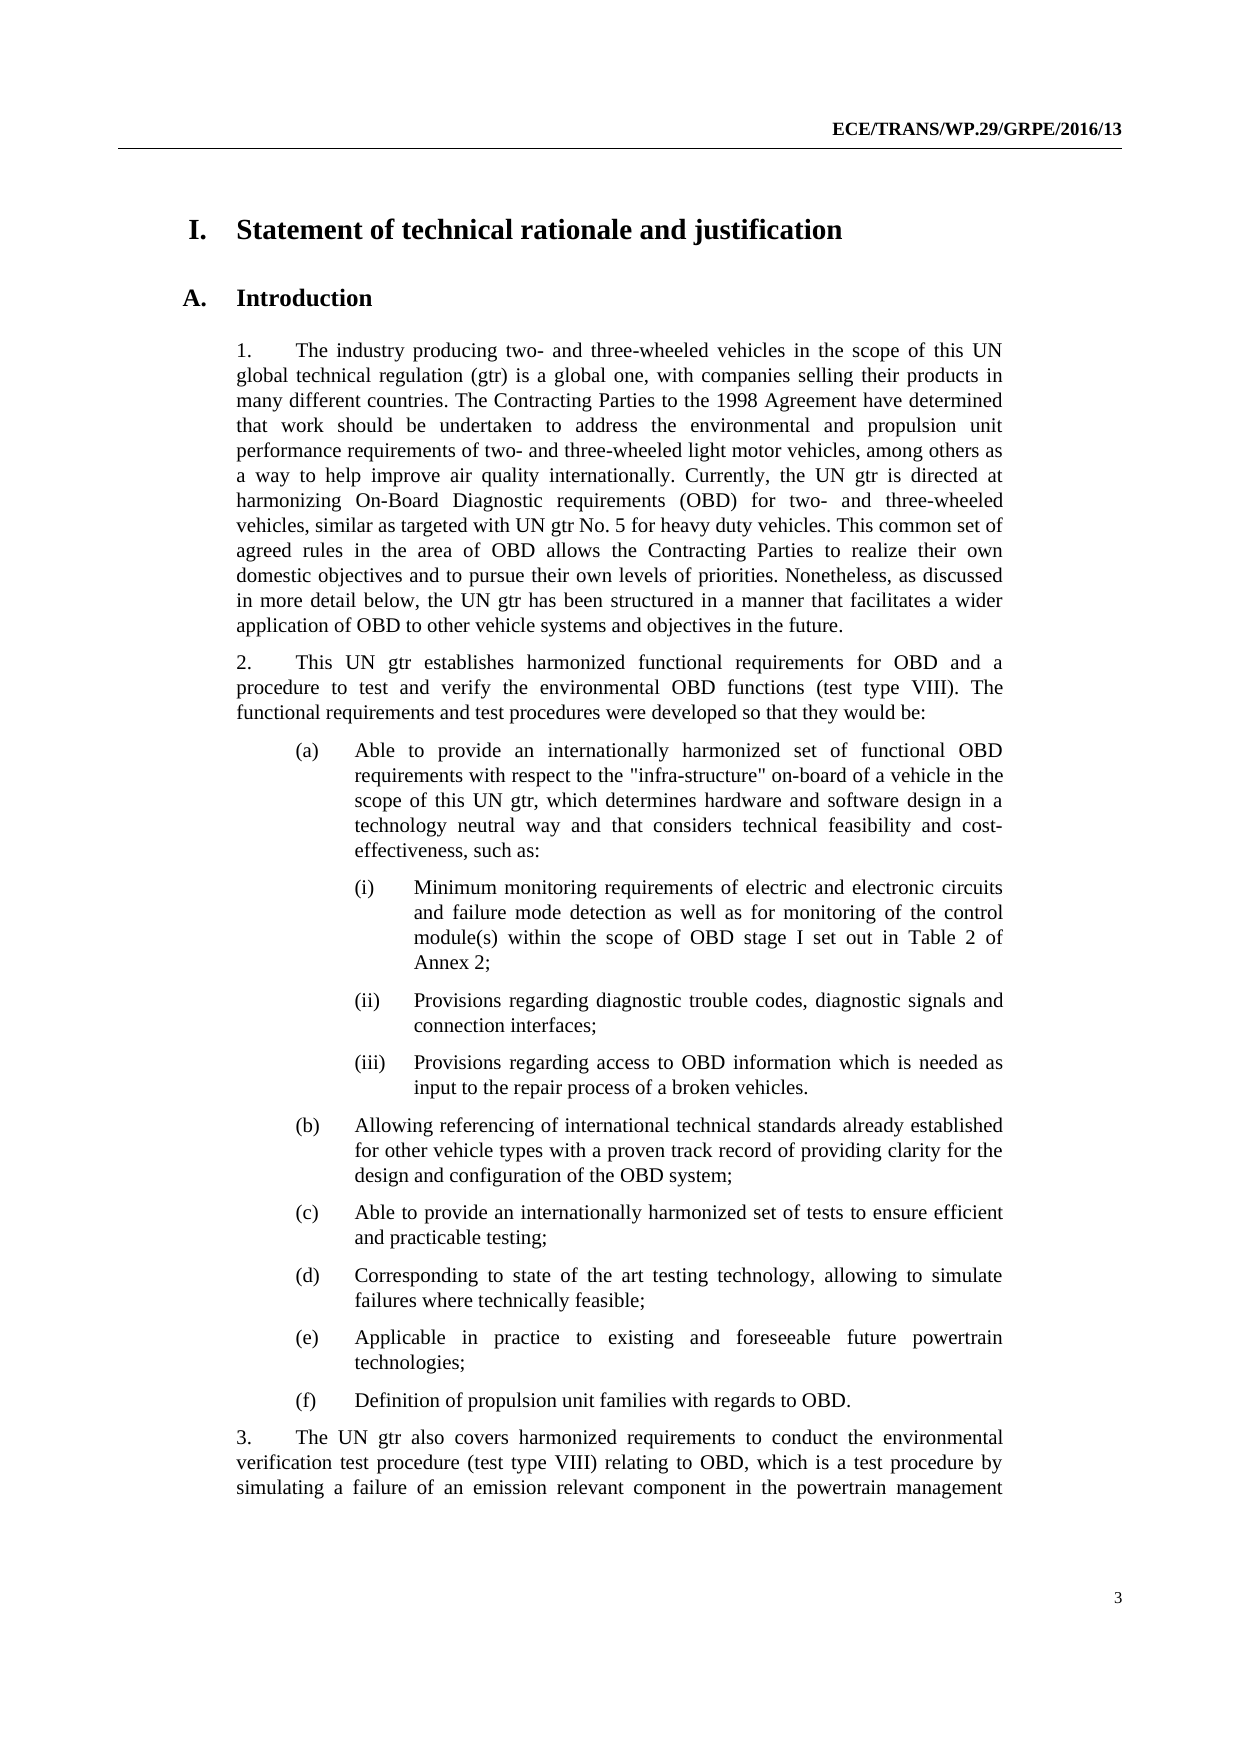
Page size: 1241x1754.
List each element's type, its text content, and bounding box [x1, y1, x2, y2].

text (a) Able to provide an internationally harmonized set of functional OBD requirements with respect to the "infra-structure" on-board of a vehicle in the scope of this UN gtr, which determines hardware and software design in a technology neutral way and that considers technical feasibility and cost-effectiveness, such as: [295, 737, 1004, 862]
text (c) Able to provide an internationally harmonized set of tests to ensure efficient and practicable testing; [295, 1199, 1004, 1249]
text I. Statement of technical rationale and justification [118, 215, 1004, 246]
subtitle A. Introduction [118, 283, 1004, 312]
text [236, 1424, 1004, 1499]
text (b) Allowing referencing of international technical standards already established for other vehicle types with a proven track record of providing clarity for the design and configuration of the OBD system; [295, 1112, 1004, 1187]
text 1. The industry producing two- and three-wheeled vehicles in the scope of this UN global technical regulation (gtr) is a global one, with companies selling their products in many different countries. The Contracting Parties to the 1998 Agreement have determined that work should be undertaken to address the environmental and propulsion unit performance requirements of two- and three-wheeled light motor vehicles, among others as a way to help improve air quality internationally. Currently, the UN gtr is directed at harmonizing On-Board Diagnostic requirements (OBD) for two- and three-wheeled vehicles, similar as targeted with UN gtr No. 5 for heavy duty vehicles. This common set of agreed rules in the area of OBD allows the Contracting Parties to realize their own domestic objectives and to pursue their own levels of priorities. Nonetheless, as discussed in more detail below, the UN gtr has been structured in a manner that facilitates a wider application of OBD to other vehicle systems and objectives in the future. [236, 337, 1004, 637]
text (f) Definition of propulsion unit families with regards to OBD. [295, 1387, 1004, 1412]
text (ii) Provisions regarding diagnostic trouble codes, diagnostic signals and connection interfaces; [354, 987, 1004, 1037]
text (i) Minimum monitoring requirements of electric and electronic circuits and failure mode detection as well as for monitoring of the control module(s) within the scope of OBD stage I set out in Table 2 of Annex 2; [354, 874, 1004, 974]
text (d) Corresponding to state of the art testing technology, allowing to simulate failures where technically feasible; [295, 1262, 1004, 1312]
text 2. This UN gtr establishes harmonized functional requirements for OBD and a procedure to test and verify the environmental OBD functions (test type VIII). The functional requirements and test procedures were developed so that they would be: [236, 649, 1004, 724]
text (e) Applicable in practice to existing and foreseeable future powertrain technologies; [295, 1324, 1004, 1374]
text (iii) Provisions regarding access to OBD information which is needed as input to the repair process of a broken vehicles. [354, 1049, 1004, 1099]
